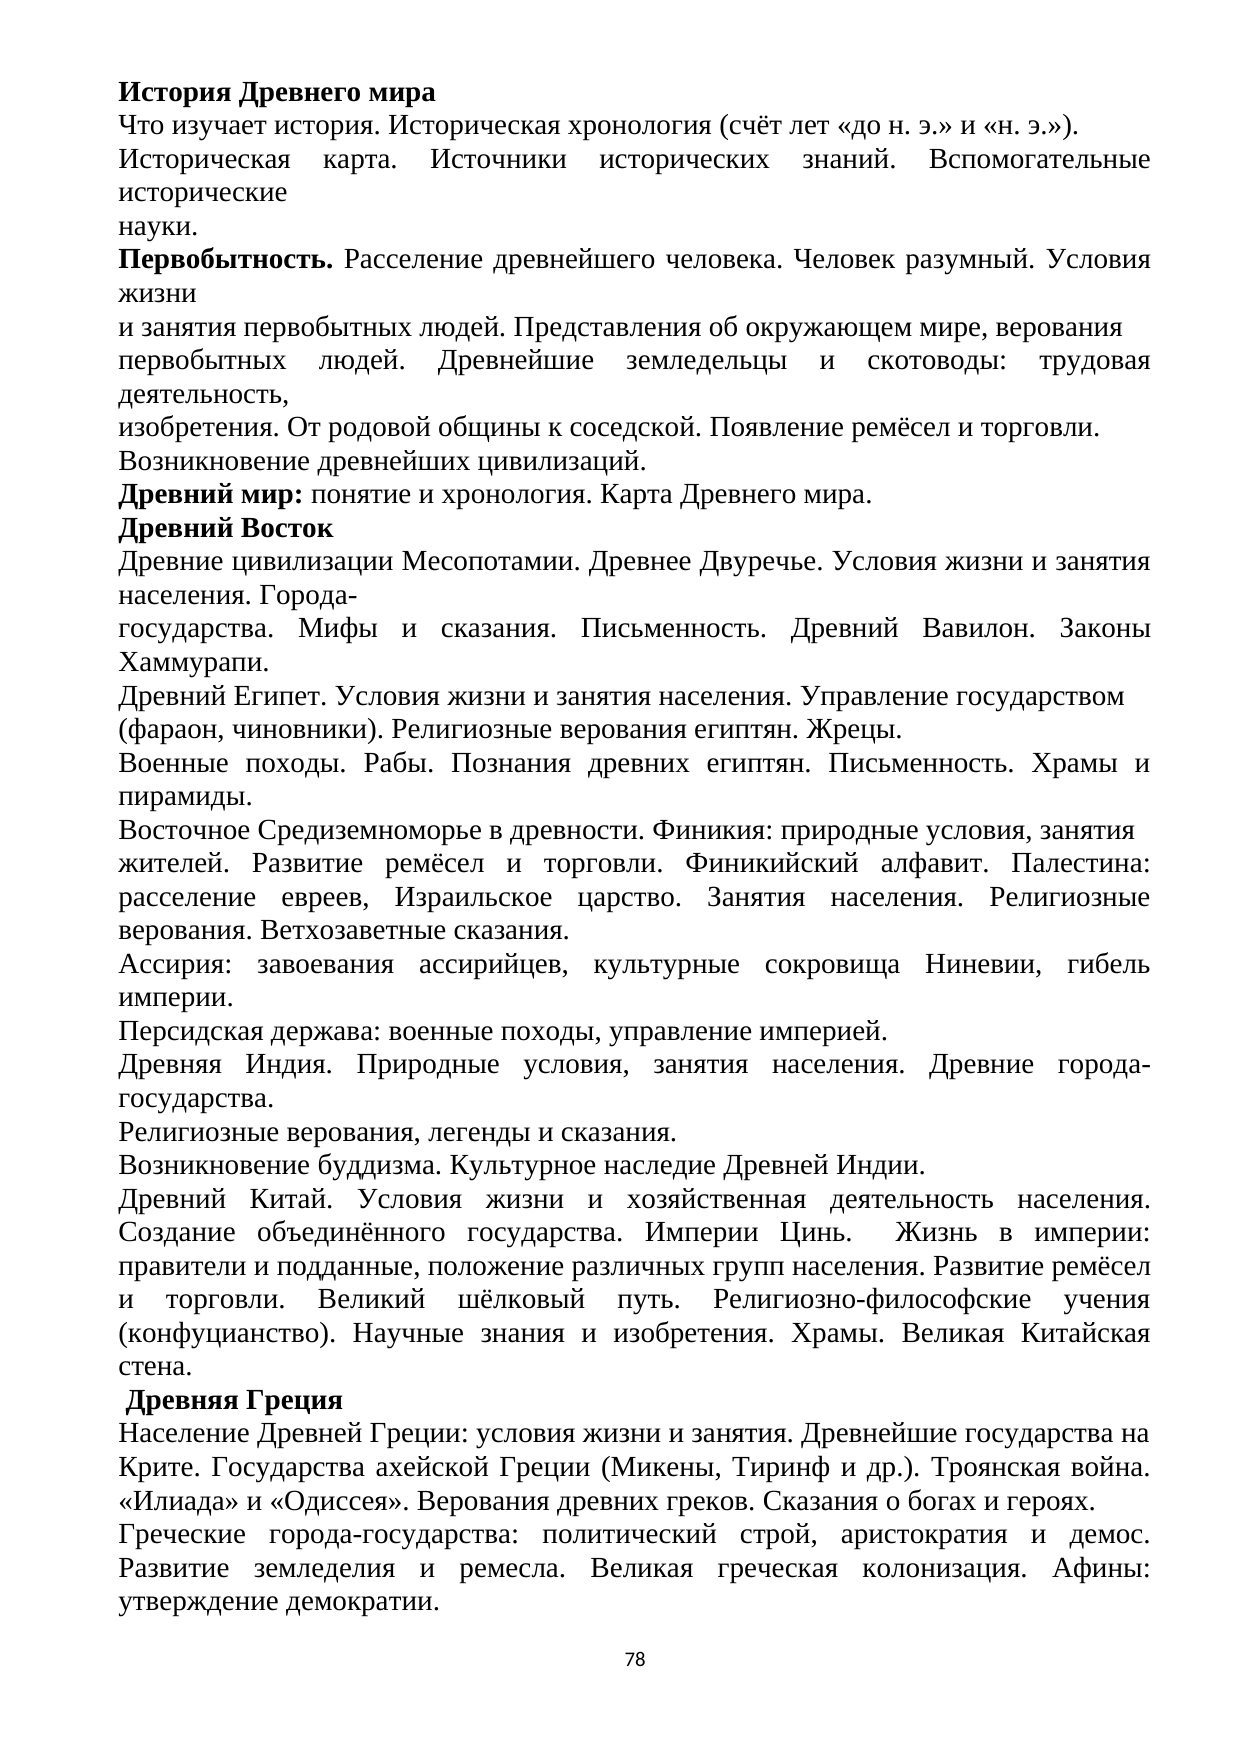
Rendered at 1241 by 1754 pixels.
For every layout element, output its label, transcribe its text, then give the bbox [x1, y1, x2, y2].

text государства. Мифы и сказания. Письменность. Древний Вавилон. Законы Хаммурапи. [118, 611, 1152, 678]
text История Древнего мира [118, 74, 1152, 107]
text Персидская держава: военные походы, управление империей. [118, 1013, 1152, 1047]
text Возникновение буддизма. Культурное наследие Древней Индии. [118, 1147, 1152, 1181]
text Историческая карта. Источники исторических знаний. Вспомогательные исторические [118, 141, 1152, 208]
text Возникновение древнейших цивилизаций. [118, 443, 1152, 476]
text Что изучает история. Историческая хронология (счёт лет «до н. э.» и «н. э.»). [118, 107, 1152, 141]
text Древняя Индия. Природные условия, занятия населения. Древние города-государства. [118, 1047, 1152, 1114]
text Военные походы. Рабы. Познания древних египтян. Письменность. Храмы и пирамиды. [118, 745, 1152, 812]
text Древний Восток [118, 510, 1152, 543]
text и занятия первобытных людей. Представления об окружающем мире, верования [118, 309, 1152, 342]
text Древняя Греция [118, 1382, 1152, 1416]
text первобытных людей. Древнейшие земледельцы и скотоводы: трудовая деятельность, [118, 342, 1152, 409]
text Древние цивилизации Месопотамии. Древнее Двуречье. Условия жизни и занятия населения. Города- [118, 543, 1152, 611]
text (фараон, чиновники). Религиозные верования египтян. Жрецы. [118, 711, 1152, 745]
text Древний Китай. Условия жизни и хозяйственная деятельность населения. Создание объединённого государства. Империи Цинь. Жизнь в империи: правители и подданные, положение различных групп населения. Развитие ремёсел и торговли. Великий шёлковый путь. Религиозно-философские учения (конфуцианство). Научные знания и изобретения. Храмы. Великая Китайская стена. [118, 1181, 1152, 1382]
text Древний Египет. Условия жизни и занятия населения. Управление государством [118, 678, 1152, 711]
text жителей. Развитие ремёсел и торговли. Финикийский алфавит. Палестина: расселение евреев, Израильское царство. Занятия населения. Религиозные верования. Ветхозаветные сказания. [118, 845, 1152, 946]
text Восточное Средиземноморье в древности. Финикия: природные условия, занятия [118, 812, 1152, 845]
text Греческие города-государства: политический строй, аристократия и демос. Развитие земледелия и ремесла. Великая греческая колонизация. Афины: утверждение демократии. [118, 1516, 1152, 1617]
text Древний мир: понятие и хронология. Карта Древнего мира. [118, 476, 1152, 510]
text Население Древней Греции: условия жизни и занятия. Древнейшие государства на [118, 1416, 1152, 1449]
text Первобытность. Расселение древнейшего человека. Человек разумный. Условия жизни [118, 242, 1152, 309]
text изобретения. От родовой общины к соседской. Появление ремёсел и торговли. [118, 409, 1152, 443]
text науки. [118, 208, 1152, 242]
text Ассирия: завоевания ассирийцев, культурные сокровища Ниневии, гибель империи. [118, 946, 1152, 1013]
text Крите. Государства ахейской Греции (Микены, Тиринф и др.). Троянская война. «Илиада» и «Одиссея». Верования древних греков. Сказания о богах и героях. [118, 1449, 1152, 1516]
text Религиозные верования, легенды и сказания. [118, 1114, 1152, 1147]
